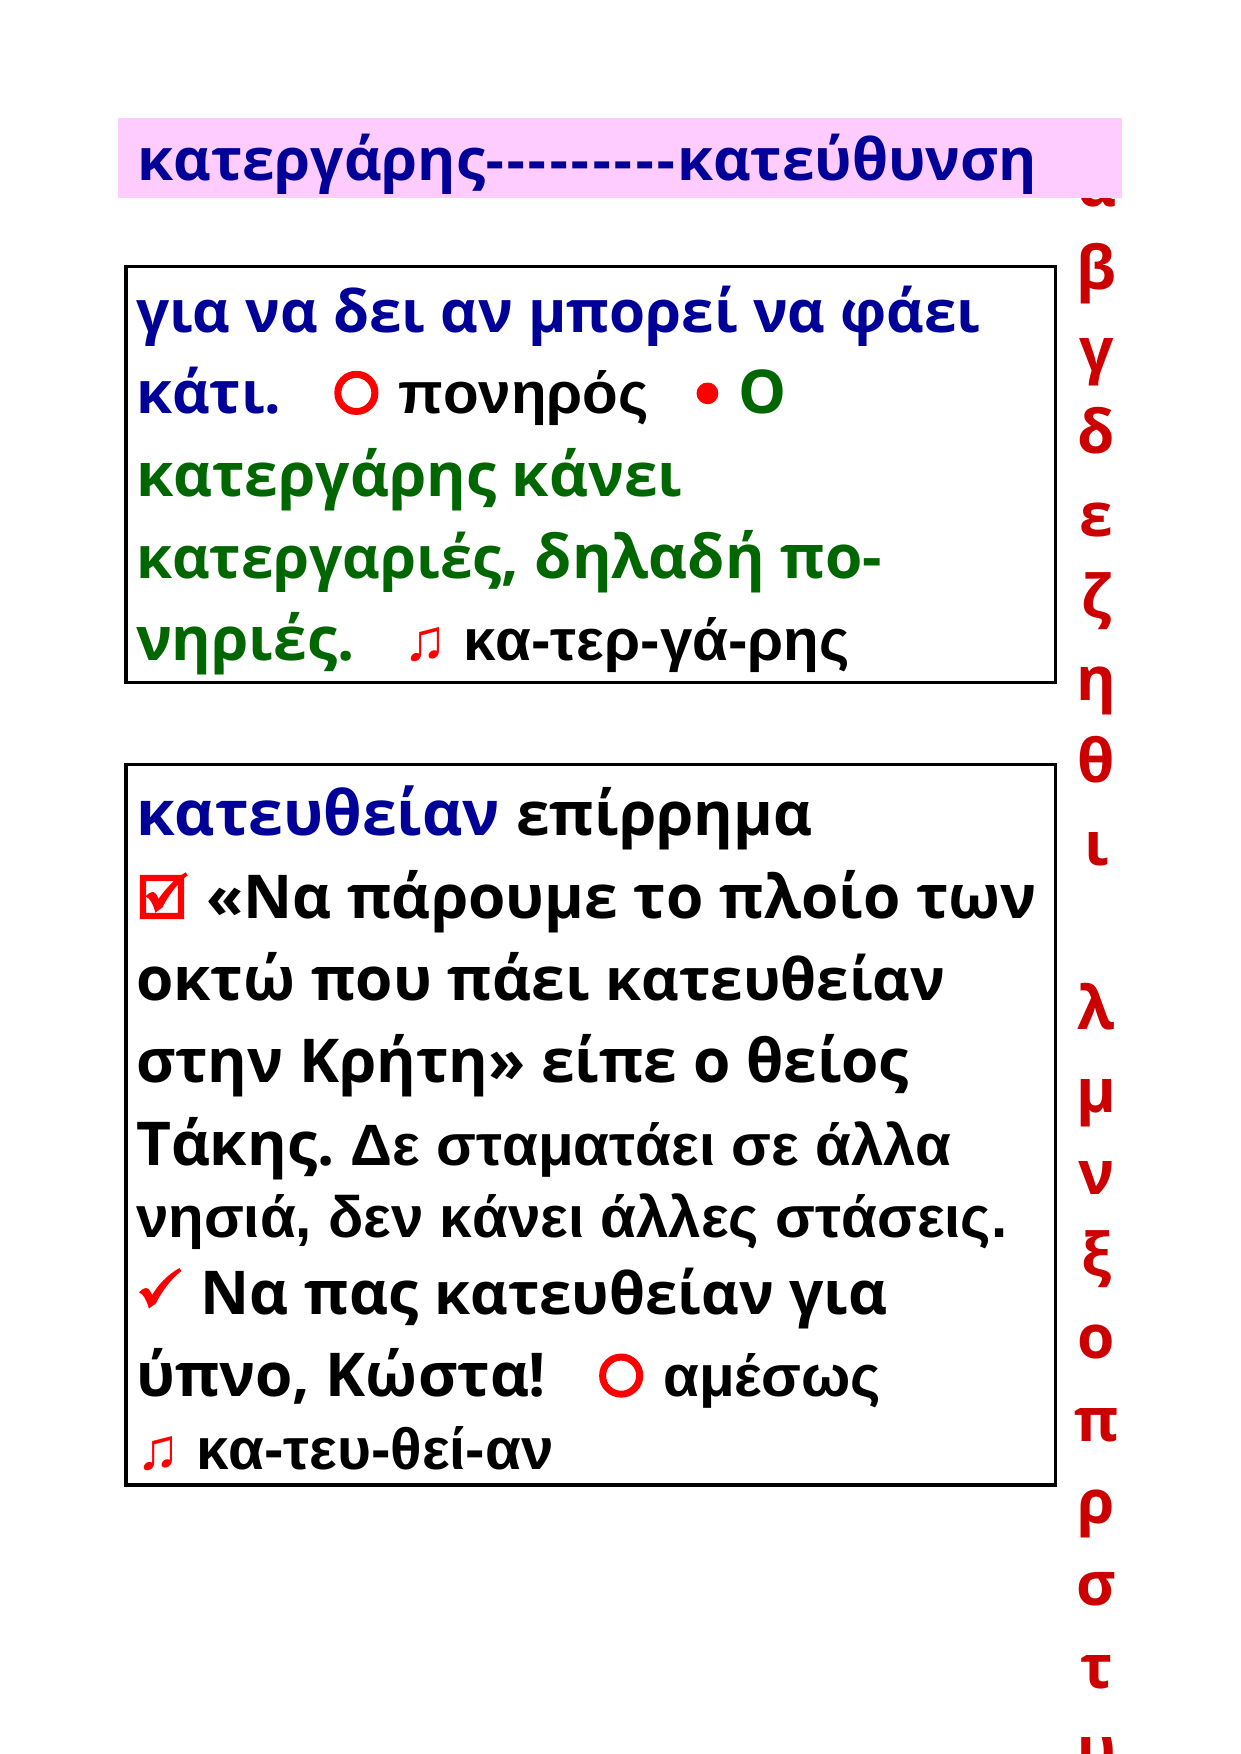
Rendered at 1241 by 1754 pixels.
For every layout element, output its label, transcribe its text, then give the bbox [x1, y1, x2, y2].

text ♫ κα-τευ-θεί-αν [128, 1409, 1054, 1483]
text κατεργάρης κατεύθυνση [118, 118, 1122, 198]
text «Να πάρουμε το πλοίο των οκτώ που πάει κατευθείαν στην Κρήτη» είπε ο θείος Τάκης. Δε σταματάει σε άλλα νησιά, δεν κάνει άλλες στάσεις. [128, 848, 1054, 1244]
text κατευθείαν επίρρημα [128, 766, 1054, 848]
text για να δει αν μπορεί να φάει κάτι. πονηρός Ο κατεργάρης κάνει κατεργαριές, δηλαδή πο-νηριές. ♫ κα-τερ-γά-ρης [128, 268, 1054, 681]
text Να πας κατευθείαν για ύπνο, Κώστα! αμέσως [128, 1244, 1054, 1409]
